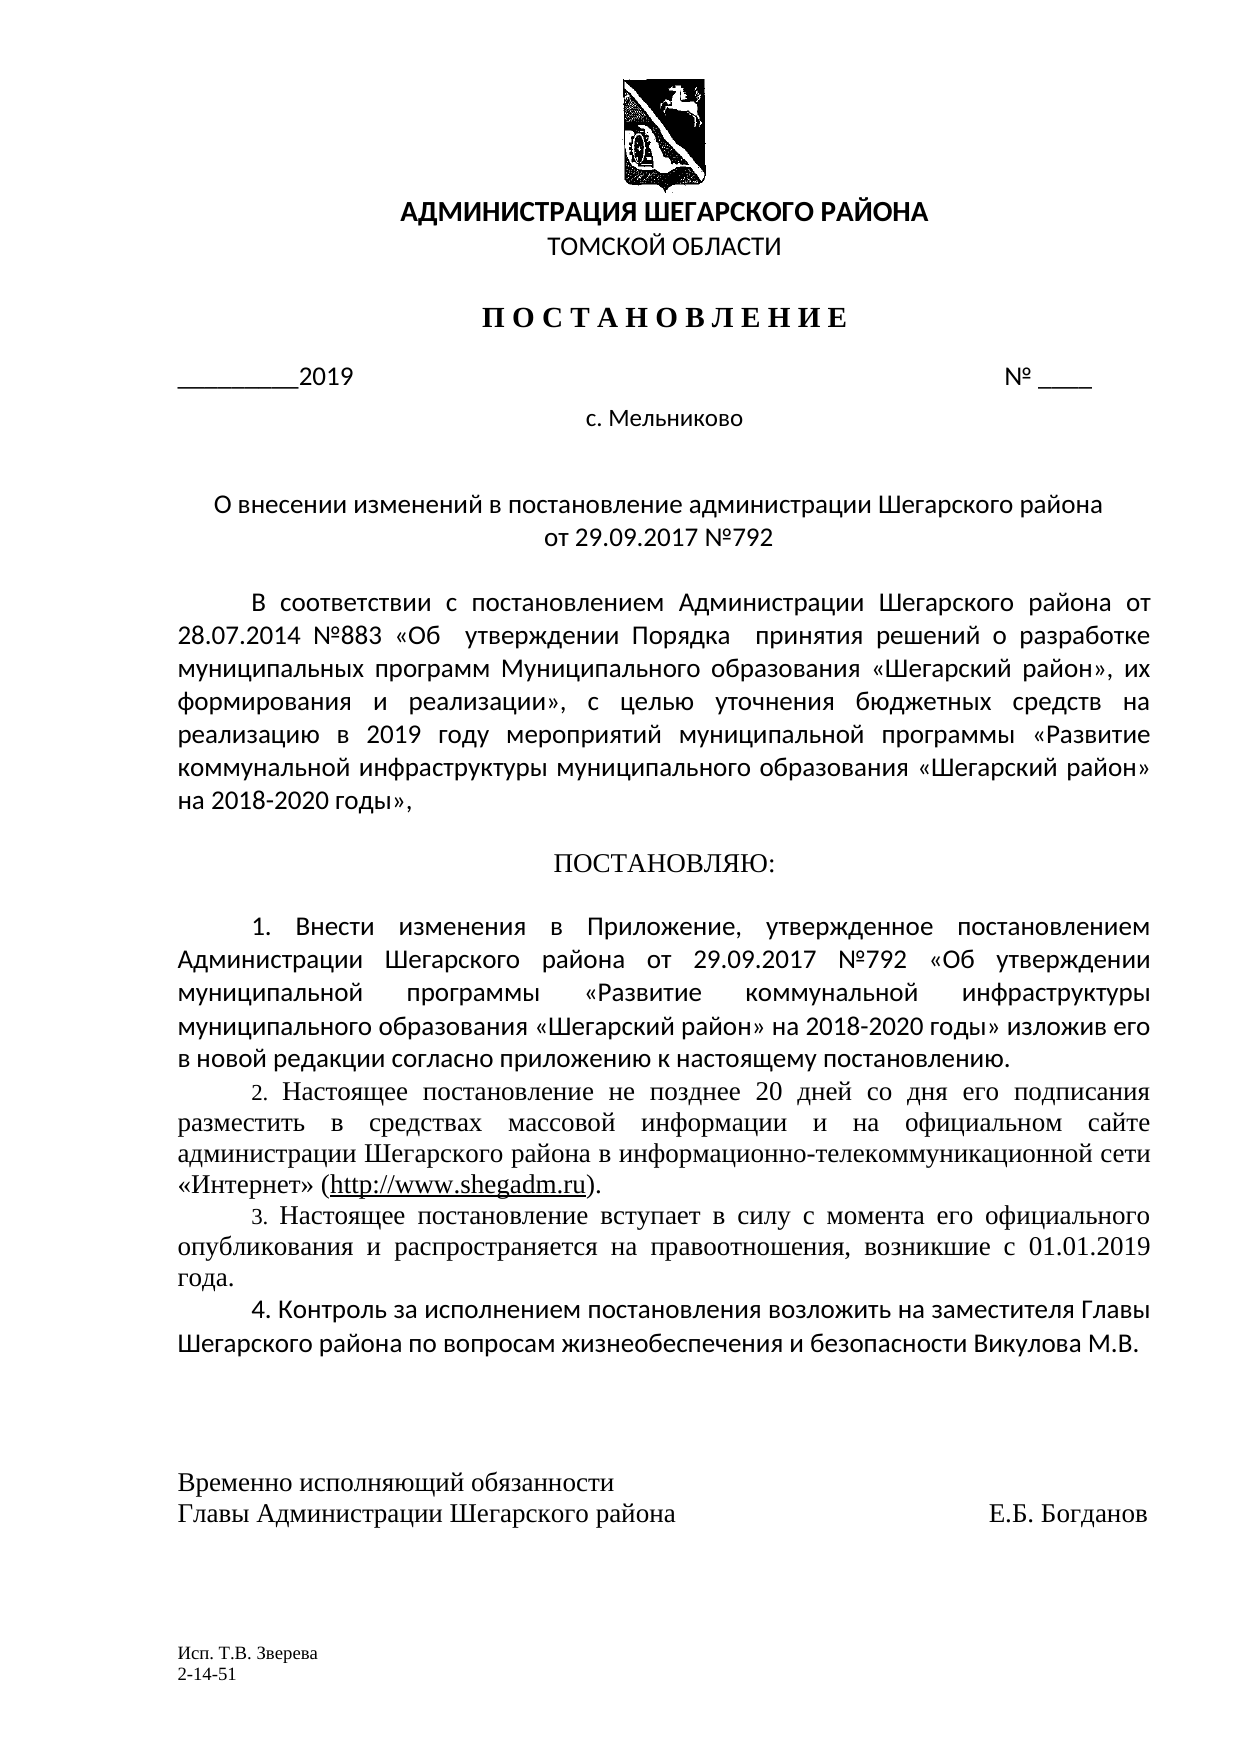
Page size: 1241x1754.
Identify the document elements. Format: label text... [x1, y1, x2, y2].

text 1. Внести изменения в Приложение, утвержденное постановлением Администрации Шегарского района от 29.09.2017 №792 «Об утверждении муниципальной программы «Развитие коммунальной инфраструктуры муниципального образования «Шегарский район» на 2018-2020 годы» изложив его в новой редакции согласно приложению к настоящему постановлению. [177, 909, 1152, 1075]
text 2-14-51 [177, 1663, 1152, 1685]
text ПОСТАНОВЛЯЮ: [177, 847, 1152, 878]
text Временно исполняющий обязанности [177, 1466, 1152, 1498]
text В соответствии с постановлением Администрации Шегарского района от 28.07.2014 №883 «Об утверждении Порядка принятия решений о разработке муниципальных программ Муниципального образования «Шегарский район», их формирования и реализации», с целью уточнения бюджетных средств на реализацию в 2019 году мероприятий муниципальной программы «Развитие коммунальной инфраструктуры муниципального образования «Шегарский район» на 2018-2020 годы», [177, 585, 1152, 816]
text 4. Контроль за исполнением постановления возложить на заместителя Главы Шегарского района по вопросам жизнеобеспечения и безопасности Викулова М.В. [177, 1293, 1152, 1359]
text Исп. Т.В. Зверева [177, 1642, 1152, 1663]
text с. Мельниково [177, 402, 1152, 433]
table_header О внесении изменений в постановление администрации Шегарского района от 29.09.2017 №792 [156, 487, 1162, 553]
text АДМИНИСТРАЦИЯ ШЕГАРСКОГО РАЙОНА [177, 193, 1152, 229]
text _________2019 № ____ [177, 359, 1152, 392]
text 2. Настоящее постановление не позднее 20 дней со дня его подписания разместить в средствах массовой информации и на официальном сайте администрации Шегарского района в информационно-телекоммуникационной сети «Интернет» (http://www.shegadm.ru). [177, 1075, 1152, 1199]
text 3. Настоящее постановление вступает в силу с момента его официального опубликования и распространяется на правоотношения, возникшие с 01.01.2019 года. [177, 1199, 1152, 1293]
text П О С Т А Н О В Л Е Н И Е [177, 300, 1152, 333]
picture [622, 79, 707, 194]
text Главы Администрации Шегарского района Е.Б. Богданов [177, 1498, 1152, 1529]
text ТОМСКОЙ ОБЛАСТИ [177, 229, 1152, 262]
